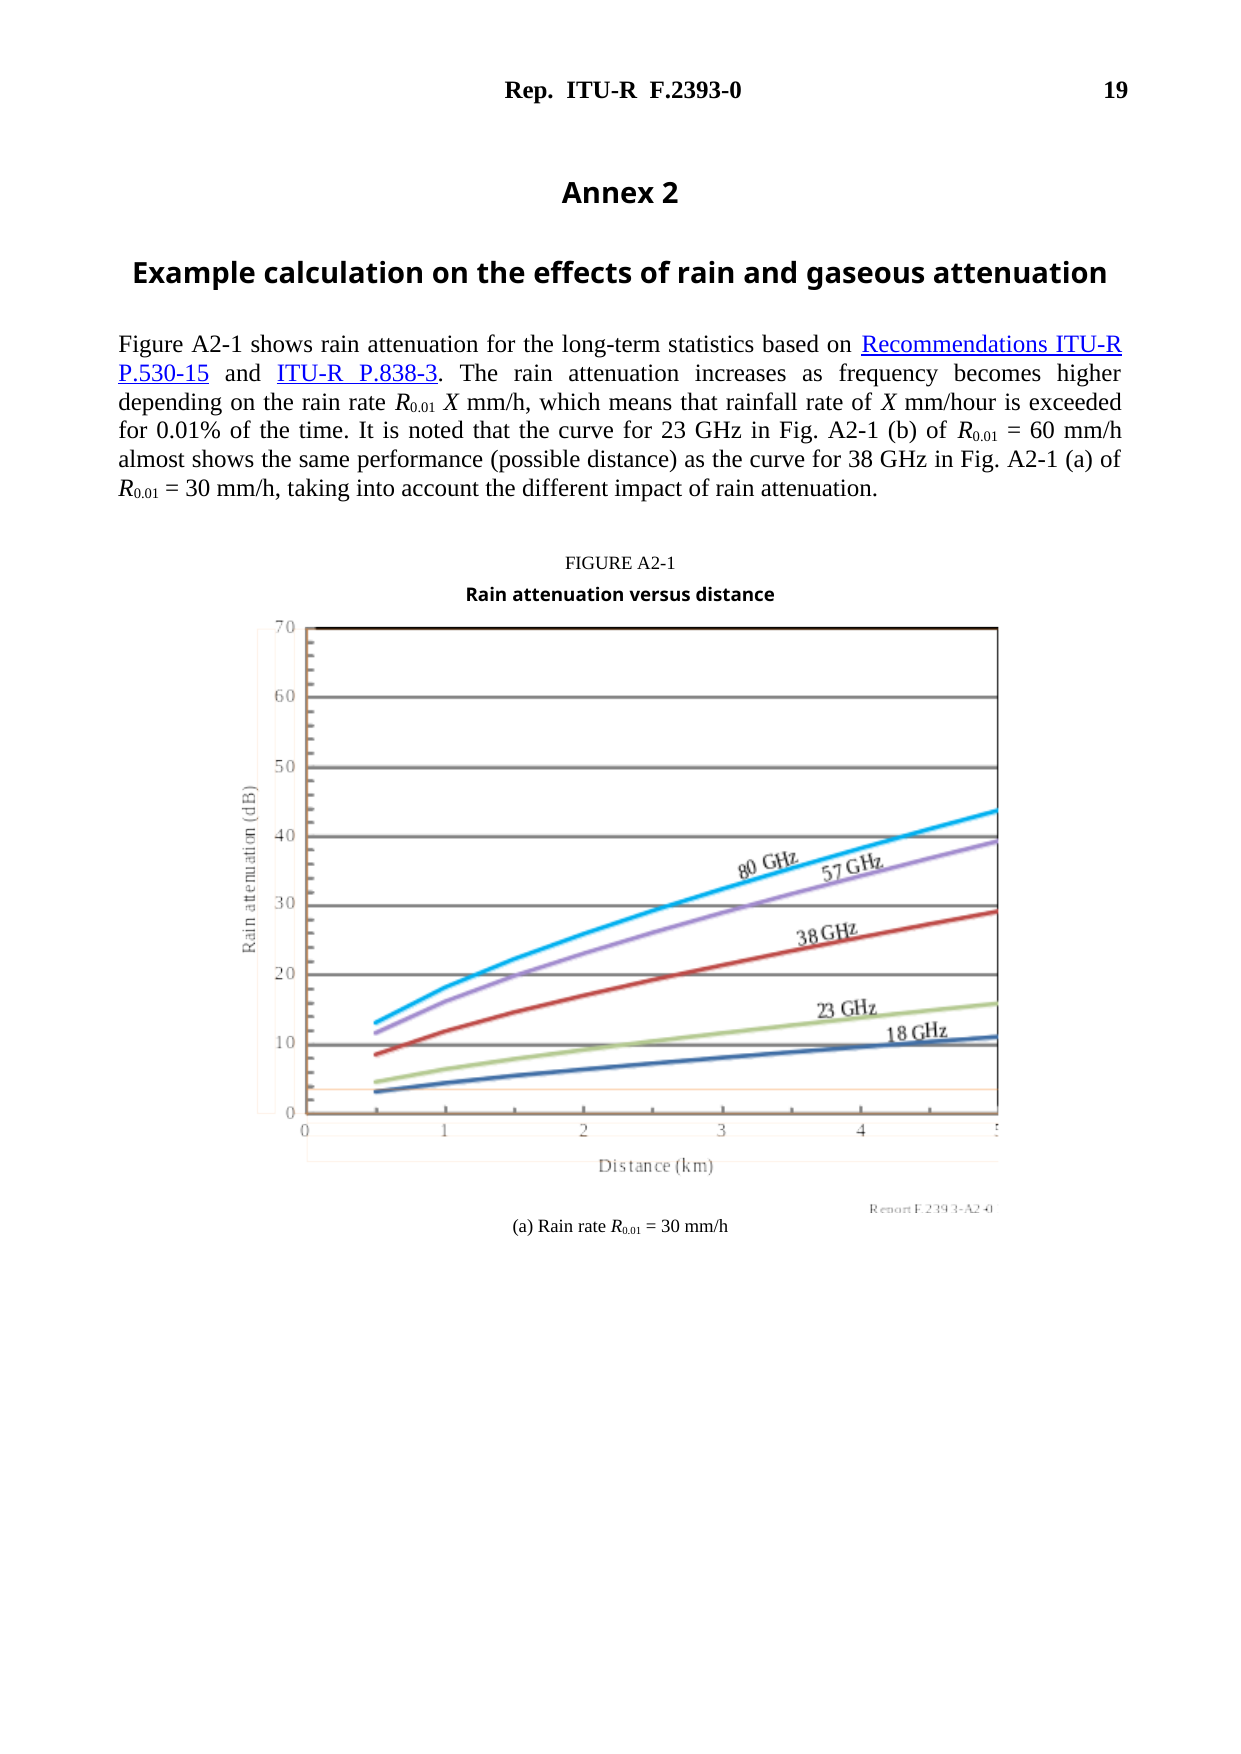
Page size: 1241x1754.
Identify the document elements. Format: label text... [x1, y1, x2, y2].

text (a) Rain rate R0.01 = 30 mm/h [118, 1215, 1122, 1237]
text Figure A2-1 [118, 552, 1122, 573]
title Rain attenuation versus distance [118, 582, 1122, 607]
title Annex 2 Example calculation on the effects of rain and gaseous attenuation [118, 173, 1122, 292]
text Figure A2-1 shows rain attenuation for the long-term statistics based on Recommendations ITU-R P.530-15 and ITU-R P.838-3. The rain attenuation increases as frequency becomes higher depending on the rain rate R0.01 X mm/h, which means that rainfall rate of X mm/hour is exceeded for 0.01% of the time. It is noted that the curve for 23 GHz in Fig. A2-1 (b) of R0.01 = 60 mm/h almost shows the same performance (possible distance) as the curve for 38 GHz in Fig. A2-1 (a) of R0.01 = 30 mm/h, taking into account the different impact of rain attenuation. [118, 329, 1122, 502]
